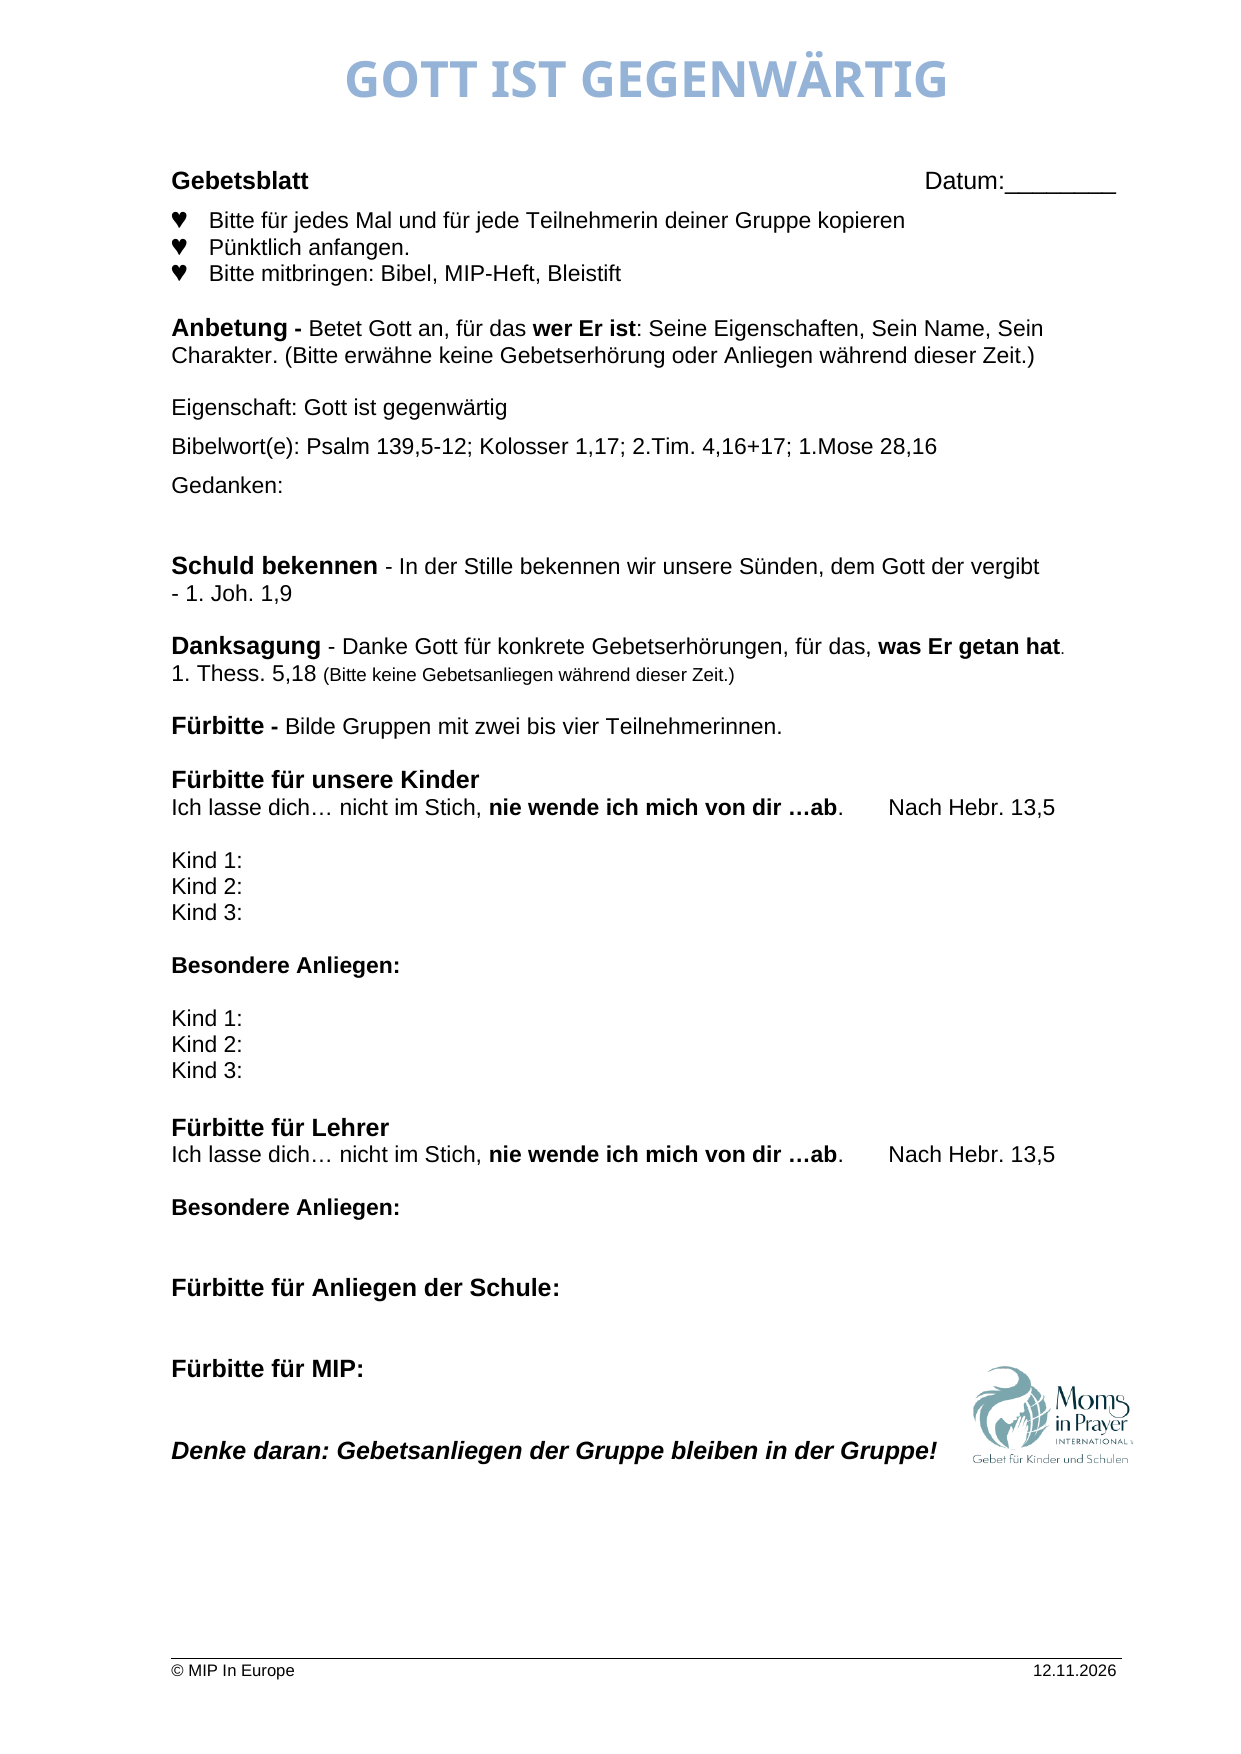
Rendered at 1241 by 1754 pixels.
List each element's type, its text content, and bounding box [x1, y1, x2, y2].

text Gott ist gegenwärtig [171, 44, 1122, 112]
text Kind 3: [171, 1057, 1122, 1084]
picture [967, 1361, 1134, 1464]
text Fürbitte für Anliegen der Schule: [171, 1273, 1122, 1302]
text Eigenschaft: Gott ist gegenwärtig [171, 394, 1122, 421]
text Kind 2: [171, 1031, 1122, 1057]
text Fürbitte für unsere Kinder [171, 765, 1122, 794]
list Pünktlich anfangen. [171, 234, 1122, 260]
text Gebetsblatt Datum:________ [171, 166, 1122, 195]
text Kind 1: [171, 1005, 1122, 1031]
list Bitte mitbringen: Bibel, MIP-Heft, Bleistift [171, 260, 1122, 287]
text Anbetung - Betet Gott an, für das wer Er ist: Seine Eigenschaften, Sein Name, Sein Charakter. (Bitte erwähne keine Gebetserhörung oder Anliegen während dieser Zeit.) [171, 313, 1122, 368]
text Fürbitte für Lehrer [171, 1112, 1122, 1141]
text Kind 3: [171, 899, 1122, 926]
text Denke daran: Gebetsanliegen der Gruppe bleiben in der Gruppe! [171, 1436, 1122, 1465]
text Ich lasse dich… nicht im Stich, nie wende ich mich von dir …ab. Nach Hebr. 13,5 [171, 1141, 1122, 1168]
text Kind 1: [171, 847, 1122, 873]
text Fürbitte - Bilde Gruppen mit zwei bis vier Teilnehmerinnen. [171, 711, 1122, 740]
text Besondere Anliegen: [171, 952, 1122, 978]
list Bitte für jedes Mal und für jede Teilnehmerin deiner Gruppe kopieren [171, 207, 1122, 234]
text Besondere Anliegen: [171, 1194, 1122, 1220]
text Ich lasse dich… nicht im Stich, nie wende ich mich von dir …ab. Nach Hebr. 13,5 [171, 794, 1122, 820]
text Schuld bekennen - In der Stille bekennen wir unsere Sünden, dem Gott der vergibt - 1. Joh. 1,9 [171, 551, 1122, 606]
text Bibelwort(e): Psalm 139,5-12; Kolosser 1,17; 2.Tim. 4,16+17; 1.Mose 28,16 [171, 433, 1122, 459]
text Danksagung - Danke Gott für konkrete Gebetserhörungen, für das, was Er getan hat. 1. Thess. 5,18 (Bitte keine Gebetsanliegen während dieser Zeit.) [171, 631, 1122, 686]
text Kind 2: [171, 873, 1122, 899]
text Fürbitte für MIP: [171, 1354, 1122, 1383]
text Gedanken: [171, 472, 1122, 498]
